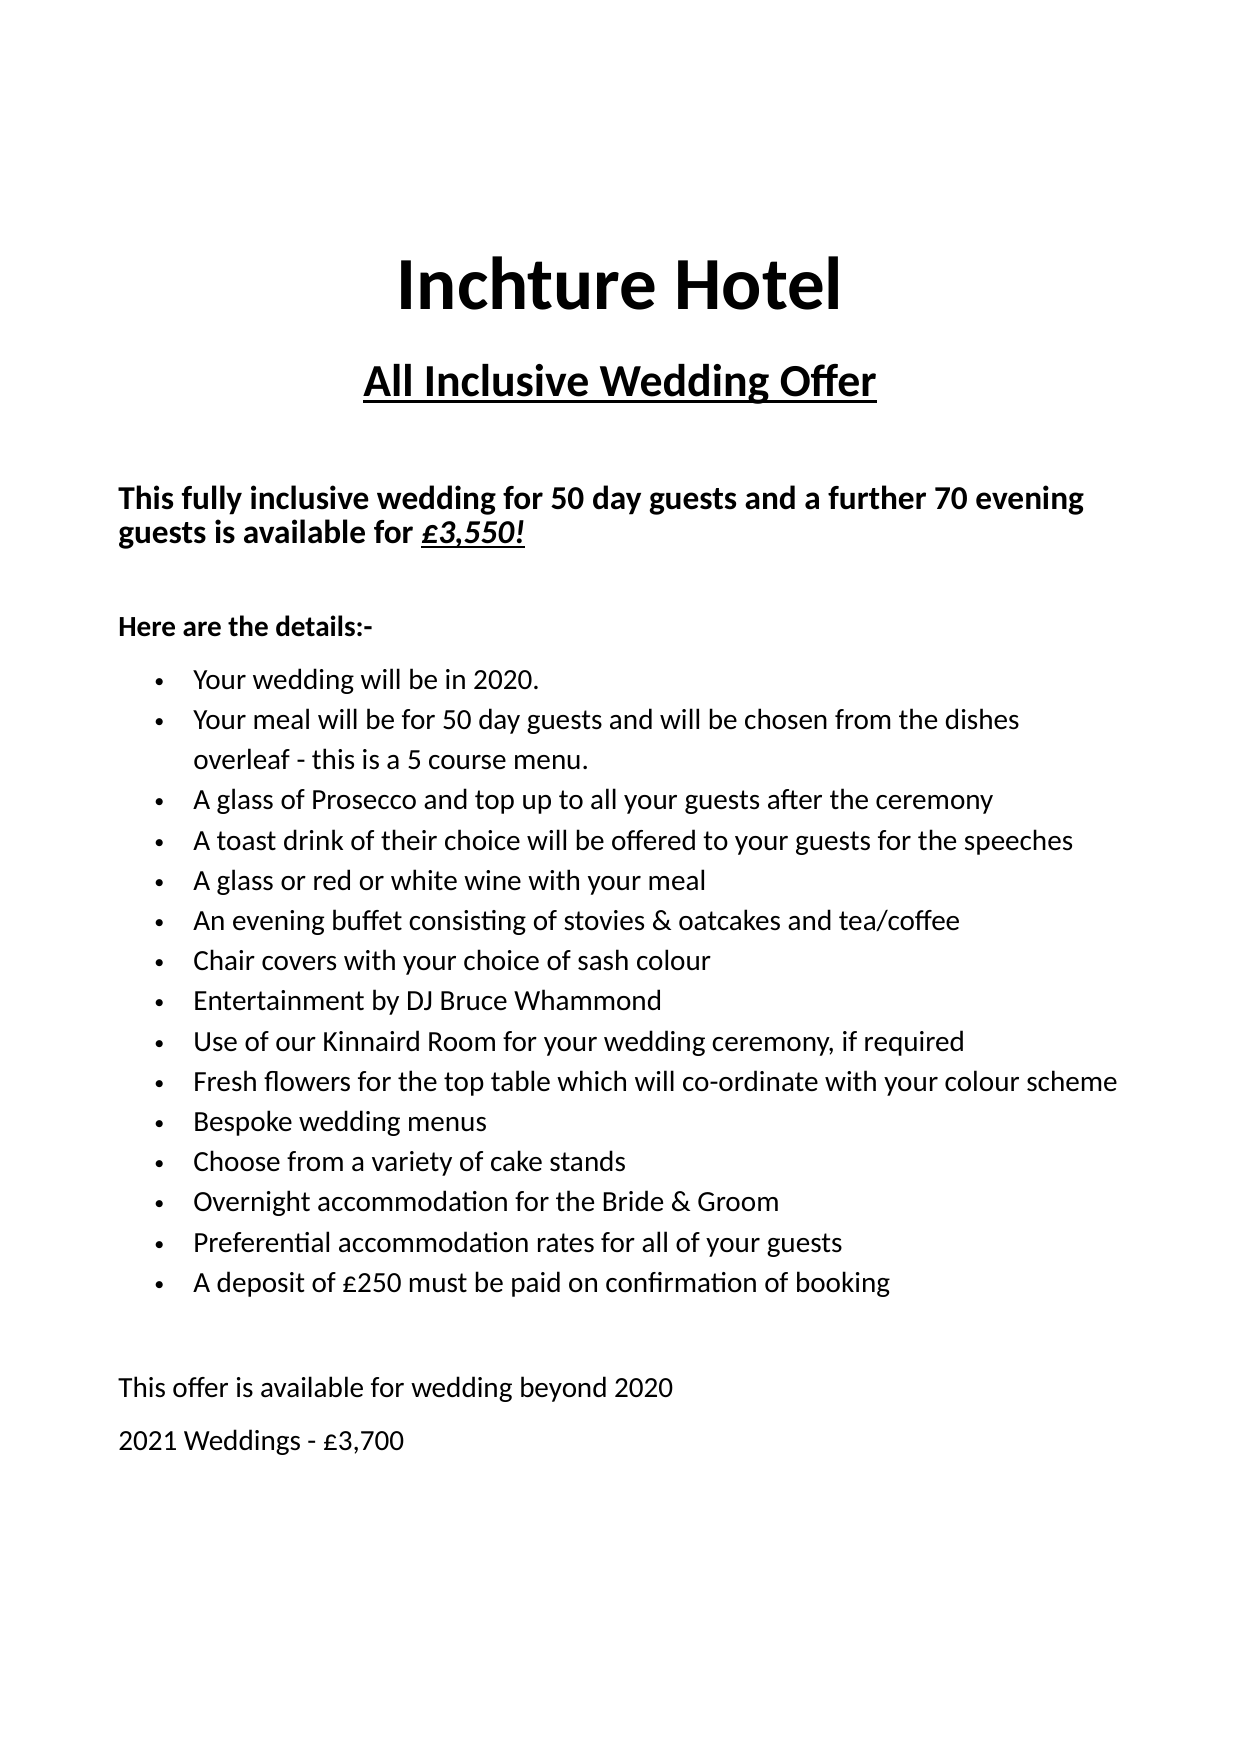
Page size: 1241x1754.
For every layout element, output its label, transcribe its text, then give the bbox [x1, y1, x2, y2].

list An evening buffet consisting of stovies & oatcakes and tea/coffee [156, 902, 1122, 938]
text This fully inclusive wedding for 50 day guests and a further 70 evening guests is available for £3,550! [118, 481, 1122, 552]
list A toast drink of their choice will be offered to your guests for the speeches [156, 822, 1122, 857]
list Bespoke wedding menus [156, 1103, 1122, 1139]
text Here are the details:- [118, 608, 1122, 644]
list Choose from a variety of cake stands [156, 1143, 1122, 1179]
text 2021 Weddings - £3,700 [118, 1422, 1122, 1458]
list A glass or red or white wine with your meal [156, 862, 1122, 897]
list Your wedding will be in 2020. [156, 661, 1122, 696]
list Overnight accommodation for the Bride & Groom [156, 1183, 1122, 1219]
list Use of our Kinnaird Room for your wedding ceremony, if required [156, 1023, 1122, 1058]
list Your meal will be for 50 day guests and will be chosen from the dishes overleaf - this is a 5 course menu. [156, 701, 1122, 777]
text This offer is available for wedding beyond 2020 [118, 1369, 1122, 1405]
list A deposit of £250 must be paid on confirmation of booking [156, 1264, 1122, 1299]
list Chair covers with your choice of sash colour [156, 942, 1122, 978]
list Preferential accommodation rates for all of your guests [156, 1224, 1122, 1259]
text All Inclusive Wedding Offer [118, 352, 1122, 408]
list Fresh flowers for the top table which will co-ordinate with your colour scheme [156, 1063, 1122, 1098]
list A glass of Prosecco and top up to all your guests after the ceremony [156, 781, 1122, 817]
text Inchture Hotel [118, 236, 1122, 328]
list Entertainment by DJ Bruce Whammond [156, 982, 1122, 1018]
